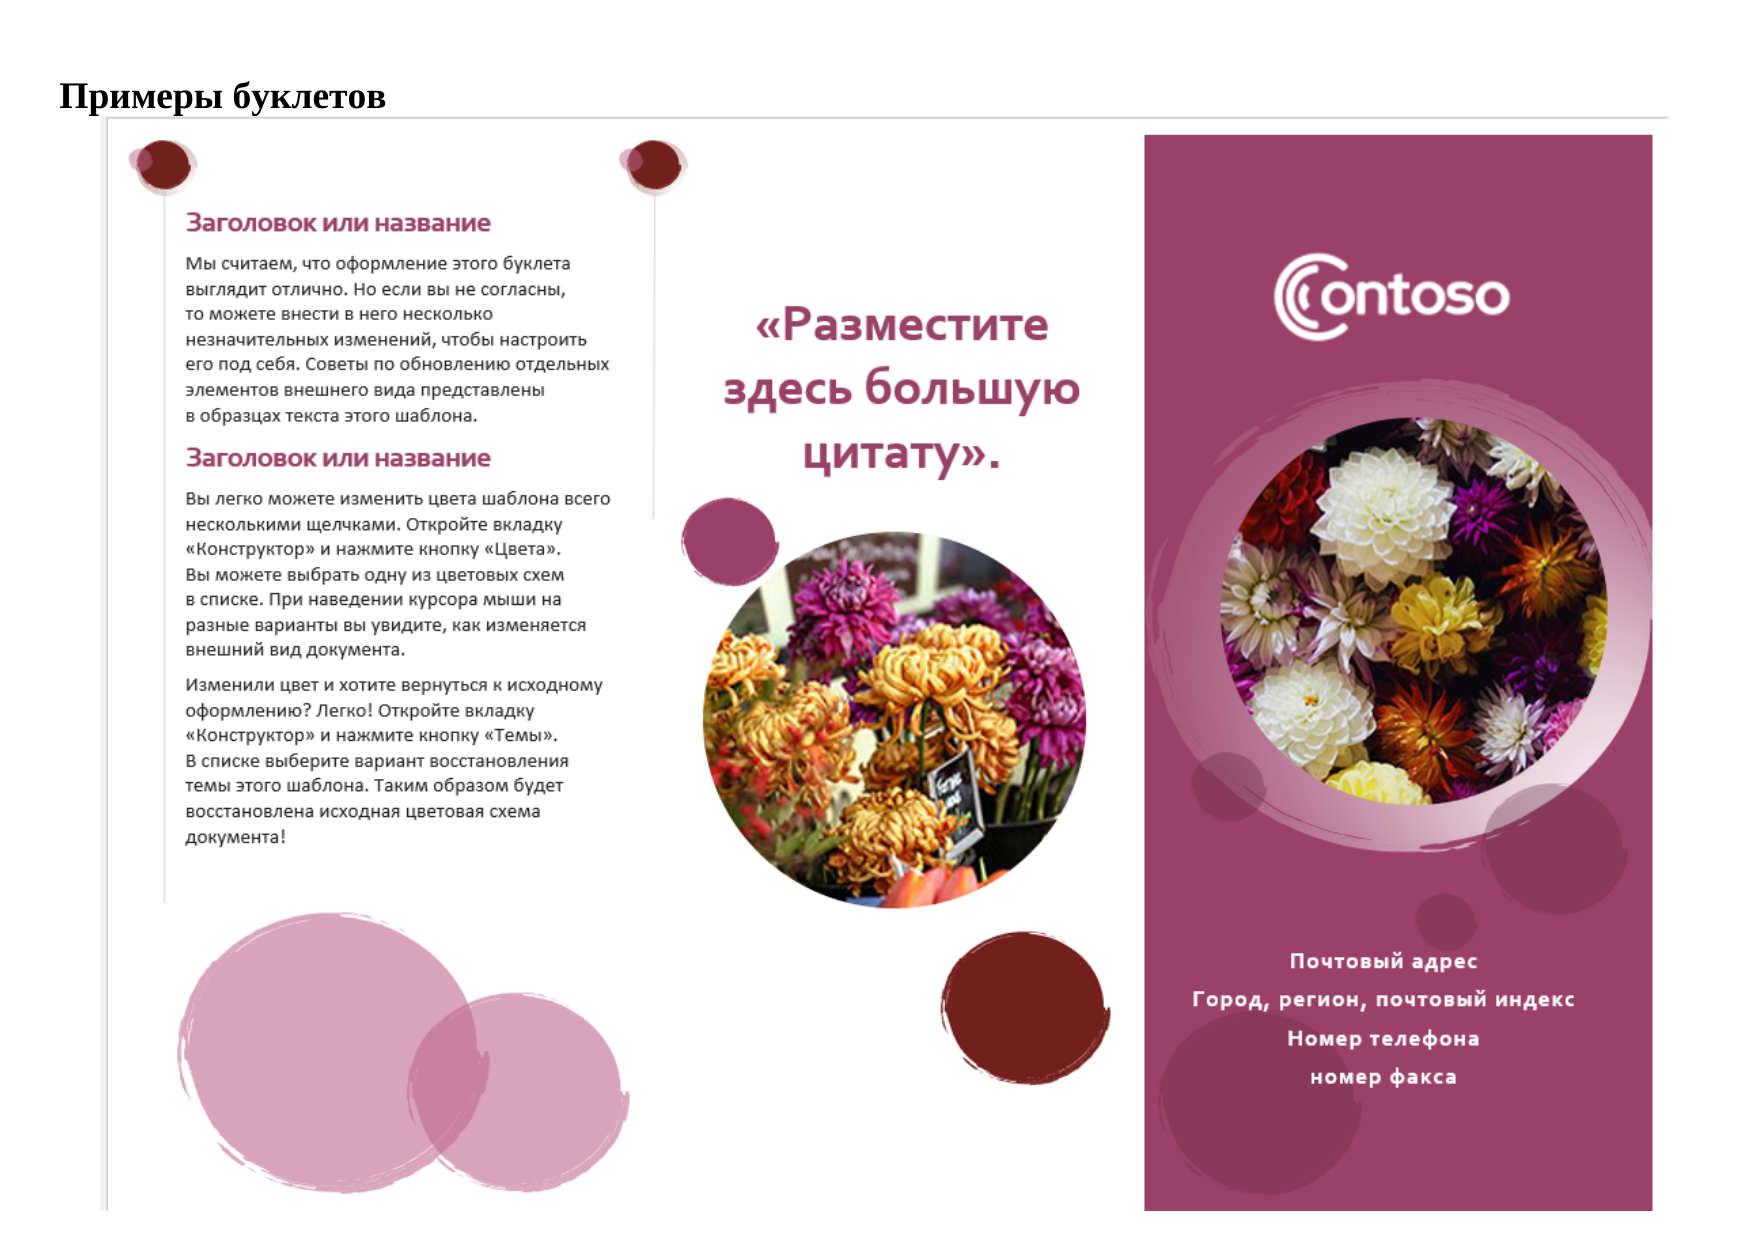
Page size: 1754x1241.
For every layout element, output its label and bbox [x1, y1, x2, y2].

picture [100, 116, 1669, 1211]
